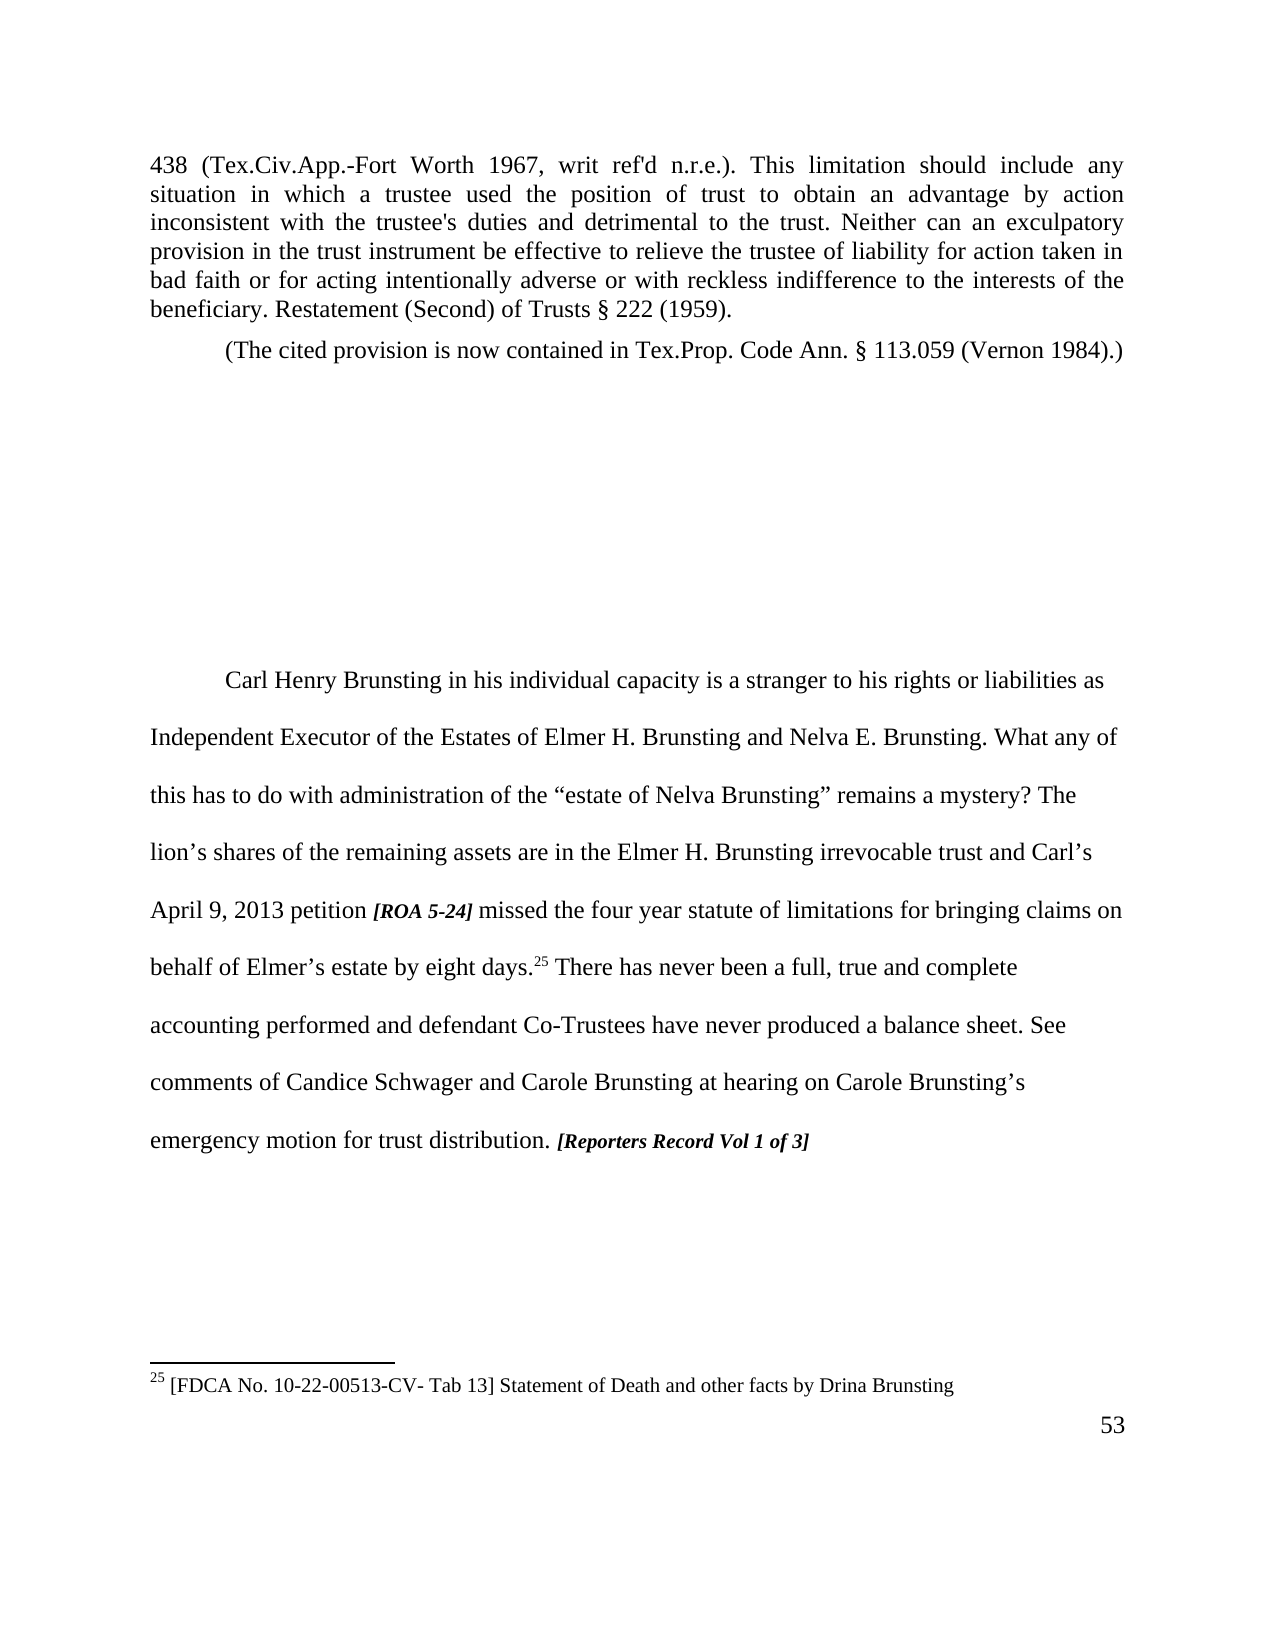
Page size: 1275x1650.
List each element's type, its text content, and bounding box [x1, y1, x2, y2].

text (The cited provision is now contained in Tex.Prop. Code Ann. § 113.059 (Vernon 1984).) [150, 335, 1125, 364]
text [150, 150, 1125, 322]
text Carl Henry Brunsting in his individual capacity is a stranger to his rights or liabilities as Independent Executor of the Estates of Elmer H. Brunsting and Nelva E. Brunsting. What any of this has to do with administration of the “estate of Nelva Brunsting” remains a mystery? The lion’s shares of the remaining assets are in the Elmer H. Brunsting irrevocable trust and Carl’s April 9, 2013 petition [ROA 5-24] missed the four year statute of limitations for bringing claims on behalf of Elmer’s estate by eight days. There has never been a full, true and complete accounting performed and defendant Co-Trustees have never produced a balance sheet. See comments of Candice Schwager and Carole Brunsting at hearing on Carole Brunsting’s emergency motion for trust distribution. [Reporters Record Vol 1 of 3] [150, 665, 1125, 1154]
